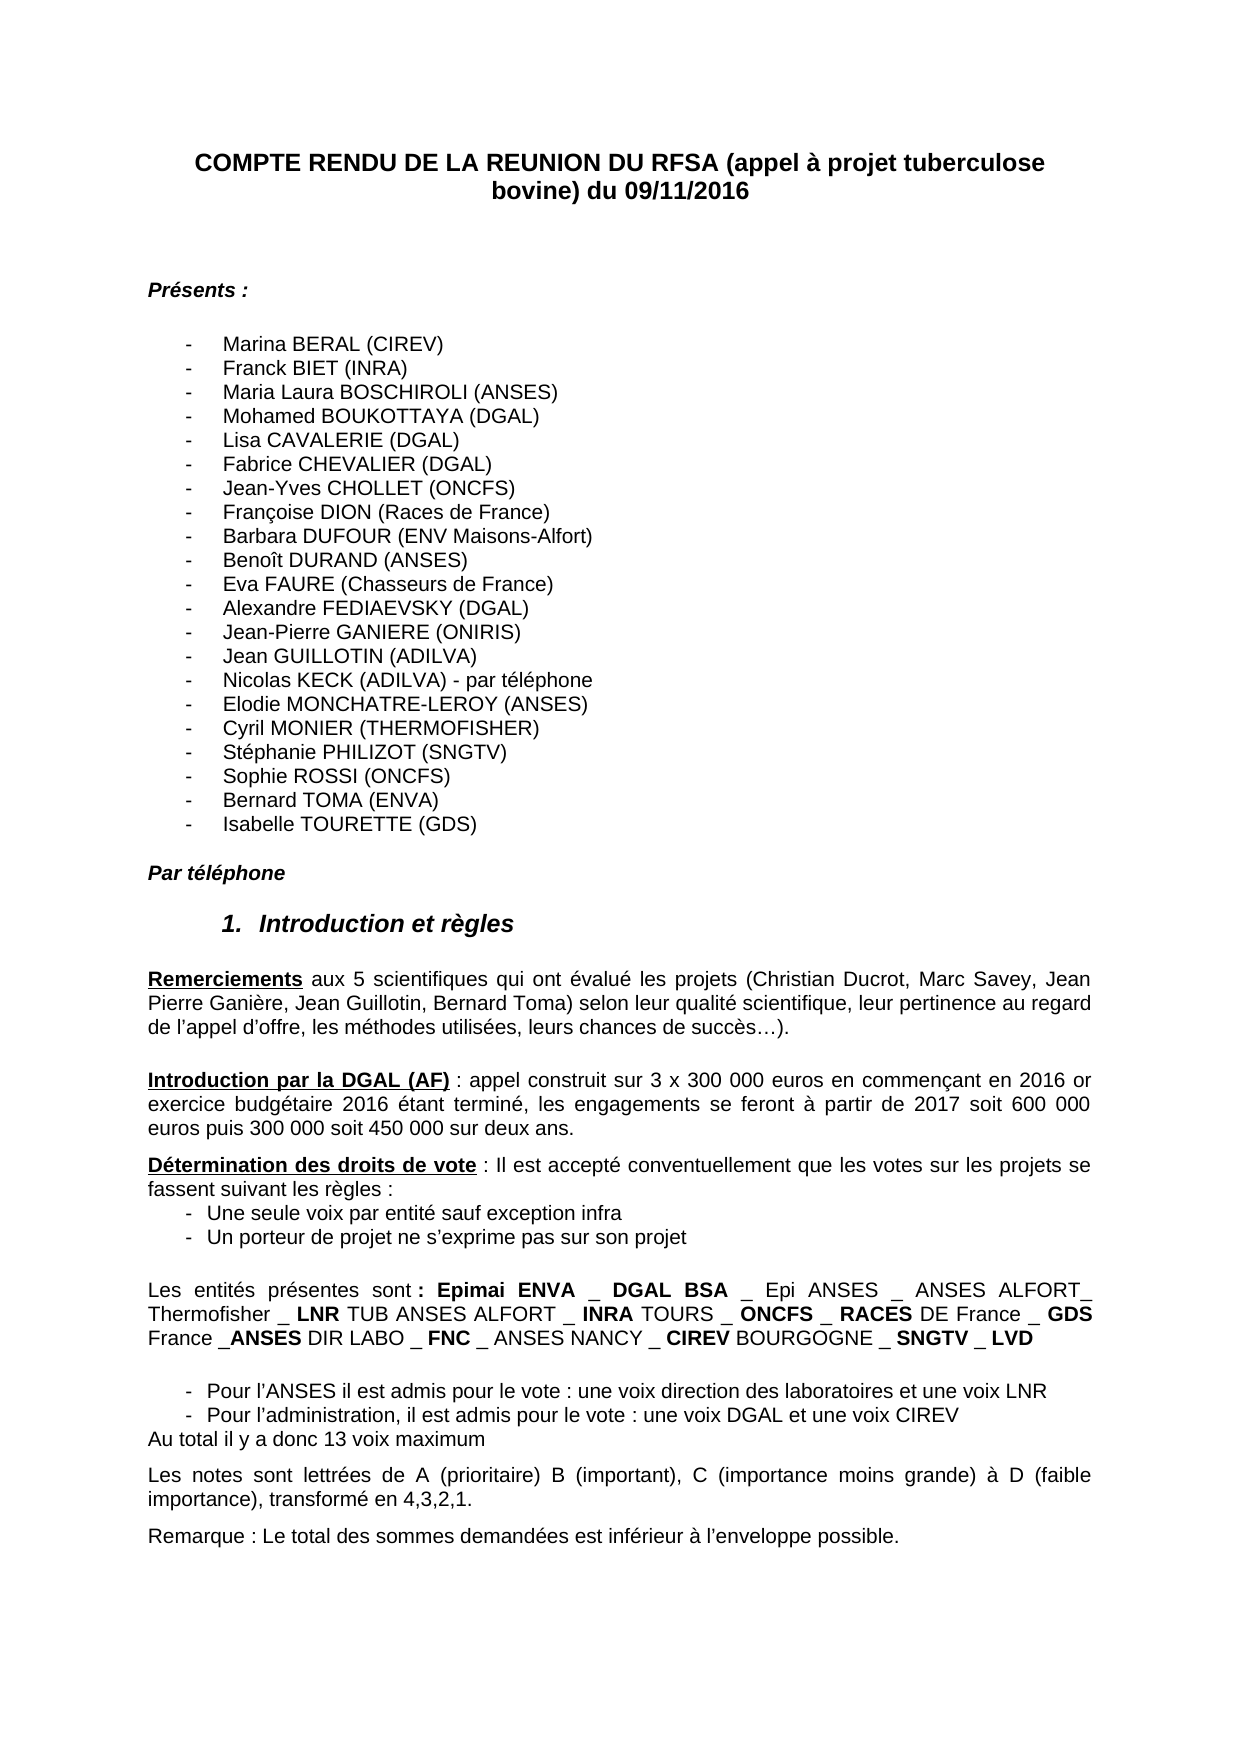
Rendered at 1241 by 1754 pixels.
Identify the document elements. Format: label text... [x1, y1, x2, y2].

list Elodie MONCHATRE-LEROY (ANSES) [185, 692, 1093, 716]
list Alexandre FEDIAEVSKY (DGAL) [185, 596, 1093, 620]
list Stéphanie PHILIZOT (SNGTV) [185, 739, 1093, 763]
text Détermination des droits de vote : Il est accepté conventuellement que les votes sur les projets se fassent suivant les règles : [148, 1153, 1093, 1201]
text Au total il y a donc 13 voix maximum [148, 1427, 1093, 1451]
list Pour l’ANSES il est admis pour le vote : une voix direction des laboratoires et une voix LNR [185, 1379, 1093, 1403]
list Benoît DURAND (ANSES) [185, 548, 1093, 572]
text Remerciements aux 5 scientifiques qui ont évalué les projets (Christian Ducrot, Marc Savey, Jean Pierre Ganière, Jean Guillotin, Bernard Toma) selon leur qualité scientifique, leur pertinence au regard de l’appel d’offre, les méthodes utilisées, leurs chances de succès…). [148, 967, 1093, 1039]
text Les notes sont lettrées de A (prioritaire) B (important), C (importance moins grande) à D (faible importance), transformé en 4,3,2,1. [148, 1463, 1093, 1511]
subtitle Par téléphone [148, 860, 1093, 884]
list Françoise DION (Races de France) [185, 500, 1093, 524]
list Une seule voix par entité sauf exception infra [185, 1201, 1093, 1224]
subtitle COMPTE RENDU DE LA REUNION DU RFSA (appel à projet tuberculose bovine) du 09/11/2016 [148, 148, 1093, 205]
text Remarque : Le total des sommes demandées est inférieur à l’enveloppe possible. [148, 1523, 1093, 1547]
list Eva FAURE (Chasseurs de France) [185, 572, 1093, 596]
list Lisa CAVALERIE (DGAL) [185, 428, 1093, 452]
list Sophie ROSSI (ONCFS) [185, 763, 1093, 787]
list Jean-Yves CHOLLET (ONCFS) [185, 476, 1093, 500]
list Marina BERAL (CIREV) [185, 332, 1093, 356]
list Pour l’administration, il est admis pour le vote : une voix DGAL et une voix CIREV [185, 1403, 1093, 1427]
list Isabelle TOURETTE (GDS) [185, 811, 1093, 835]
list Maria Laura BOSCHIROLI (ANSES) [185, 380, 1093, 404]
list Nicolas KECK (ADILVA) - par téléphone [185, 668, 1093, 692]
subtitle Introduction et règles [221, 909, 1093, 938]
list Jean-Pierre GANIERE (ONIRIS) [185, 620, 1093, 644]
list Franck BIET (INRA) [185, 356, 1093, 380]
list Fabrice CHEVALIER (DGAL) [185, 452, 1093, 476]
list Barbara DUFOUR (ENV Maisons-Alfort) [185, 524, 1093, 548]
list Jean GUILLOTIN (ADILVA) [185, 644, 1093, 668]
text Les entités présentes sont : Epimai ENVA _ DGAL BSA _ Epi ANSES _ ANSES ALFORT_ Thermofisher _ LNR TUB ANSES ALFORT _ INRA TOURS _ ONCFS _ RACES DE France _ GDS France _ANSES DIR LABO _ FNC _ ANSES NANCY _ CIREV BOURGOGNE _ SNGTV _ LVD [148, 1278, 1093, 1349]
list Cyril MONIER (THERMOFISHER) [185, 716, 1093, 739]
text Introduction par la DGAL (AF) : appel construit sur 3 x 300 000 euros en commençant en 2016 or exercice budgétaire 2016 étant terminé, les engagements se feront à partir de 2017 soit 600 000 euros puis 300 000 soit 450 000 sur deux ans. [148, 1068, 1093, 1140]
list Un porteur de projet ne s’exprime pas sur son projet [185, 1224, 1093, 1248]
subtitle Présents : [148, 278, 1093, 302]
list Bernard TOMA (ENVA) [185, 787, 1093, 811]
list Mohamed BOUKOTTAYA (DGAL) [185, 404, 1093, 428]
